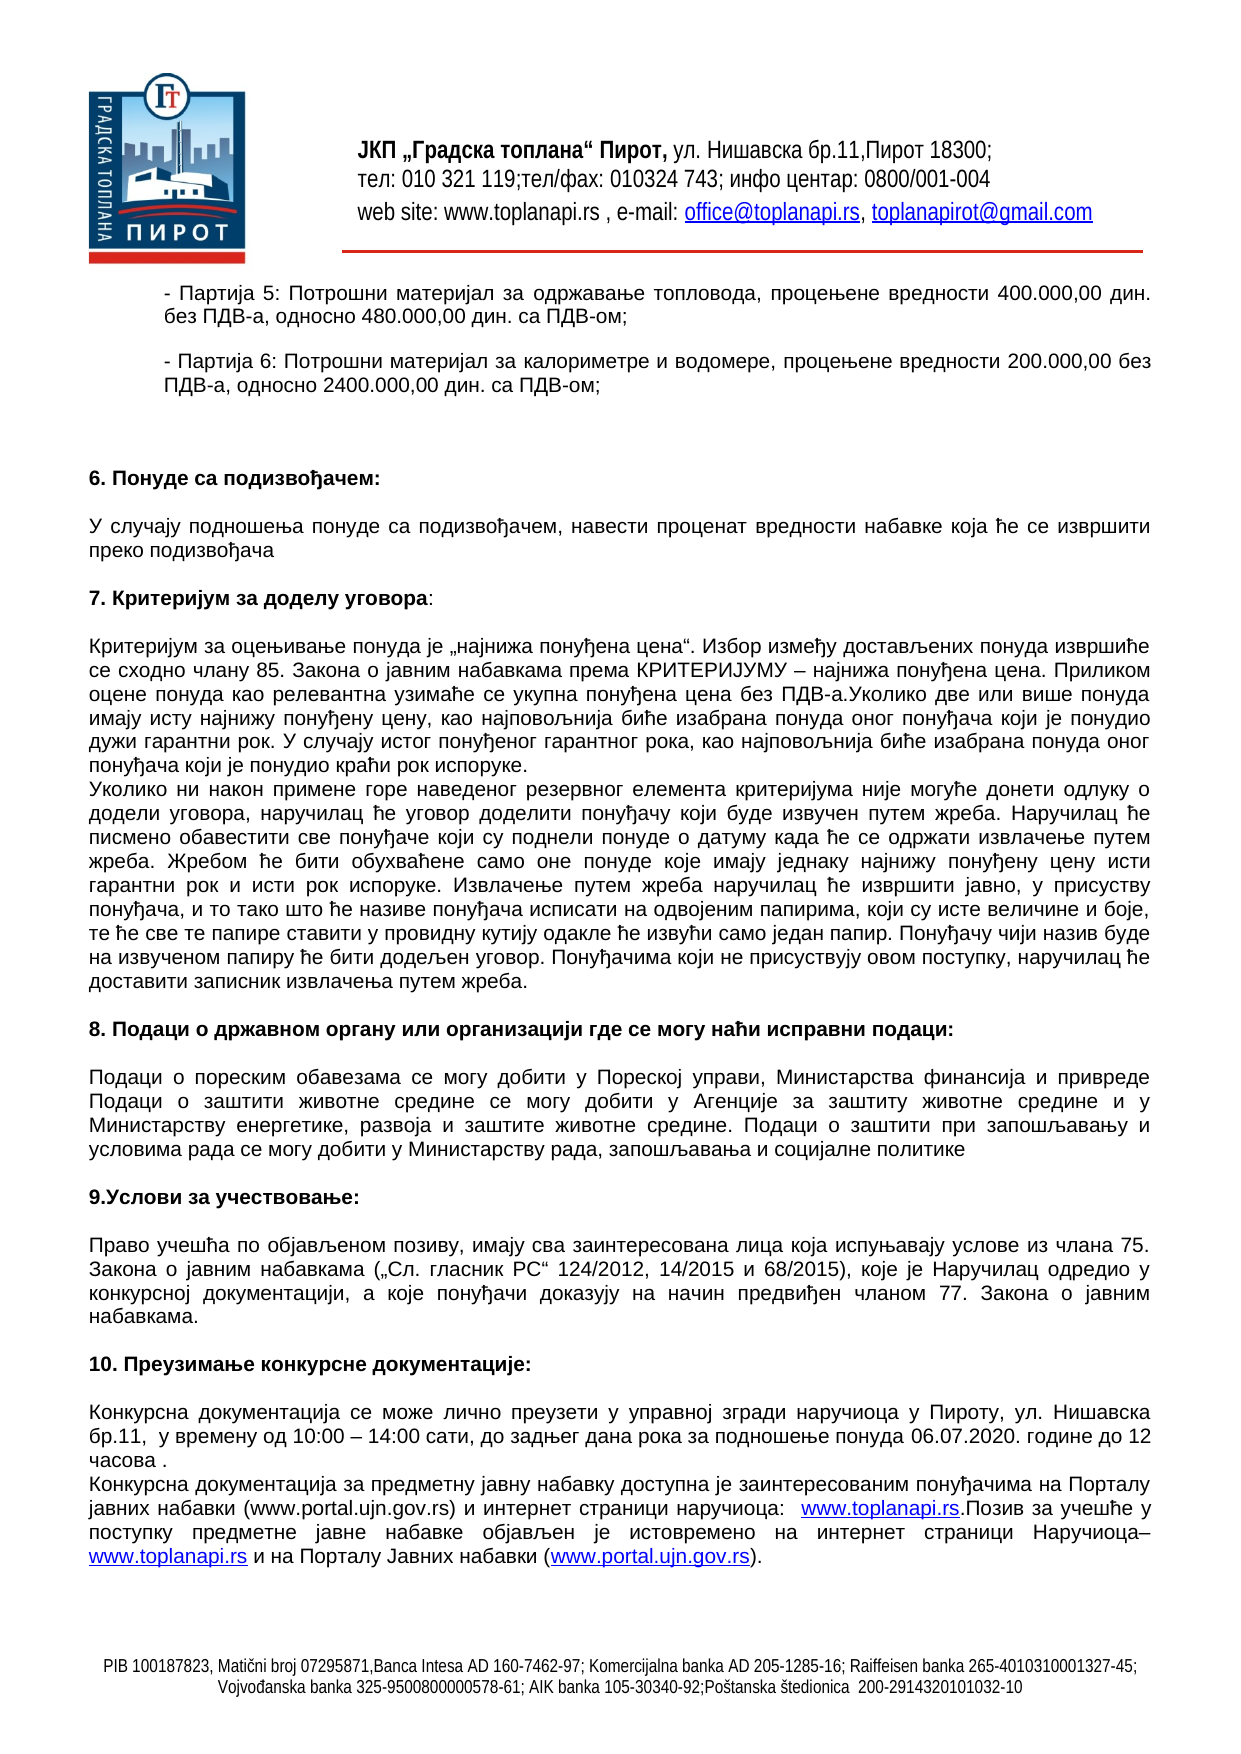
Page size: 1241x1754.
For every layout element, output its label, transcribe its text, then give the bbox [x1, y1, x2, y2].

text Конкурсна документација за предметну јавну набавку доступна је заинтересованим понуђачима на Порталу јавних набавки (www.portal.ujn.gov.rs) и интернет страници наручиоца: www.toplanapi.rs.Позив за учешће у поступку предметне јавне набавке објављен је истовремено на интернет страници Наручиоца–www.toplanapi.rs и на Порталу Јавних набавки (www.portal.ujn.gov.rs). [89, 1472, 1152, 1568]
text Уколико ни након примене горе наведеног резервног елемента критеријума није могуће донети одлуку о додели уговора, наручилац ће уговор доделити понуђачу који буде извучен путем жреба. Наручилац ће писмено обавестити све понуђаче који су поднели понуде о датуму када ће се одржати извлачење путем жреба. Жребом ће бити обухваћене само оне понуде које имају једнаку најнижу понуђену цену исти гарантни рок и исти рок испоруке. Извлачење путем жреба наручилац ће извршити јавно, у присуству понуђача, и то тако што ће називе понуђача исписати на одвојеним папирима, који су исте величине и боје, те ће све те папире ставити у провидну кутију одакле ће извући само један папир. Понуђачу чији назив буде на извученом папиру ће бити додељен уговор. Понуђачима који не присуствују овом поступку, наручилац ће доставити записник извлачења путем жреба. [89, 777, 1152, 993]
text 9.Услови за учествовање: [89, 1184, 1152, 1208]
text - Партија 5: Потрошни материјал за одржавање топловода, процењене вредности 400.000,00 дин. без ПДВ-а, односно 480.000,00 дин. са ПДВ-ом; [164, 280, 1152, 328]
text 6. Понуде са подизвођачем: [89, 466, 1152, 490]
text У случају подношења понуде са подизвођачем, навести проценат вредности набавке која ће се извршити преко подизвођача [89, 514, 1152, 562]
text Право учешћа по објављеном позиву, имају сва заинтересована лица која испуњавају услове из члана 75. Закона о јавним набавкама („Сл. гласник РС“ 124/2012, 14/2015 и 68/2015), које је Наручилац одредио у конкурсној документацији, а које понуђачи доказују на начин предвиђен чланом 77. Закона о јавним набавкама. [89, 1232, 1152, 1328]
text 7. Критеријум за доделу уговора: [89, 586, 1152, 609]
text Критеријум за оцењивање понуда је „најнижа понуђена цена“. Избор између достављених понуда извршиће се сходно члану 85. Закона о јавним набавкама према КРИТЕРИЈУМУ – најнижа понуђена цена. Приликом оцене понуда као релевантна узимаће се укупна понуђена цена без ПДВ-а.Уколико две или више понуда имају исту најнижу понуђену цену, као најповољнија биће изабрана понуда оног понуђача који је понудио дужи гарантни рок. У случају истог понуђеног гарантног рока, као најповољнија биће изабрана понуда оног понуђача који је понудио краћи рок испоруке. [89, 633, 1152, 777]
text 10. Преузимање конкурсне документације: [89, 1352, 1152, 1376]
text - Партија 6: Потрошни материјал за калориметре и водомере, процењене вредности 200.000,00 без ПДВ-а, односно 2400.000,00 дин. са ПДВ-ом; [164, 349, 1152, 397]
text 8. Подаци о државном органу или организацији где се могу наћи исправни подаци: [89, 1017, 1152, 1041]
text Конкурсна документација се може лично преузети у управној згради наручиоца у Пироту, ул. Нишавска бр.11, у времену од 10:00 – 14:00 сати, до задњег дана рока за подношење понуда 06.07.2020. године до 12 часова . [89, 1400, 1152, 1472]
text Подаци о пореским обавезама се могу добити у Пореској управи, Министарства финансија и привреде Подаци о заштити животне средине се могу добити у Агенције за заштиту животне средине и у Министарству енергетике, развоја и заштите животне средине. Подаци о заштити при запошљавању и условима рада се могу добити у Министарству рада, запошљавања и социјалне политике [89, 1065, 1152, 1161]
picture [88, 73, 338, 281]
